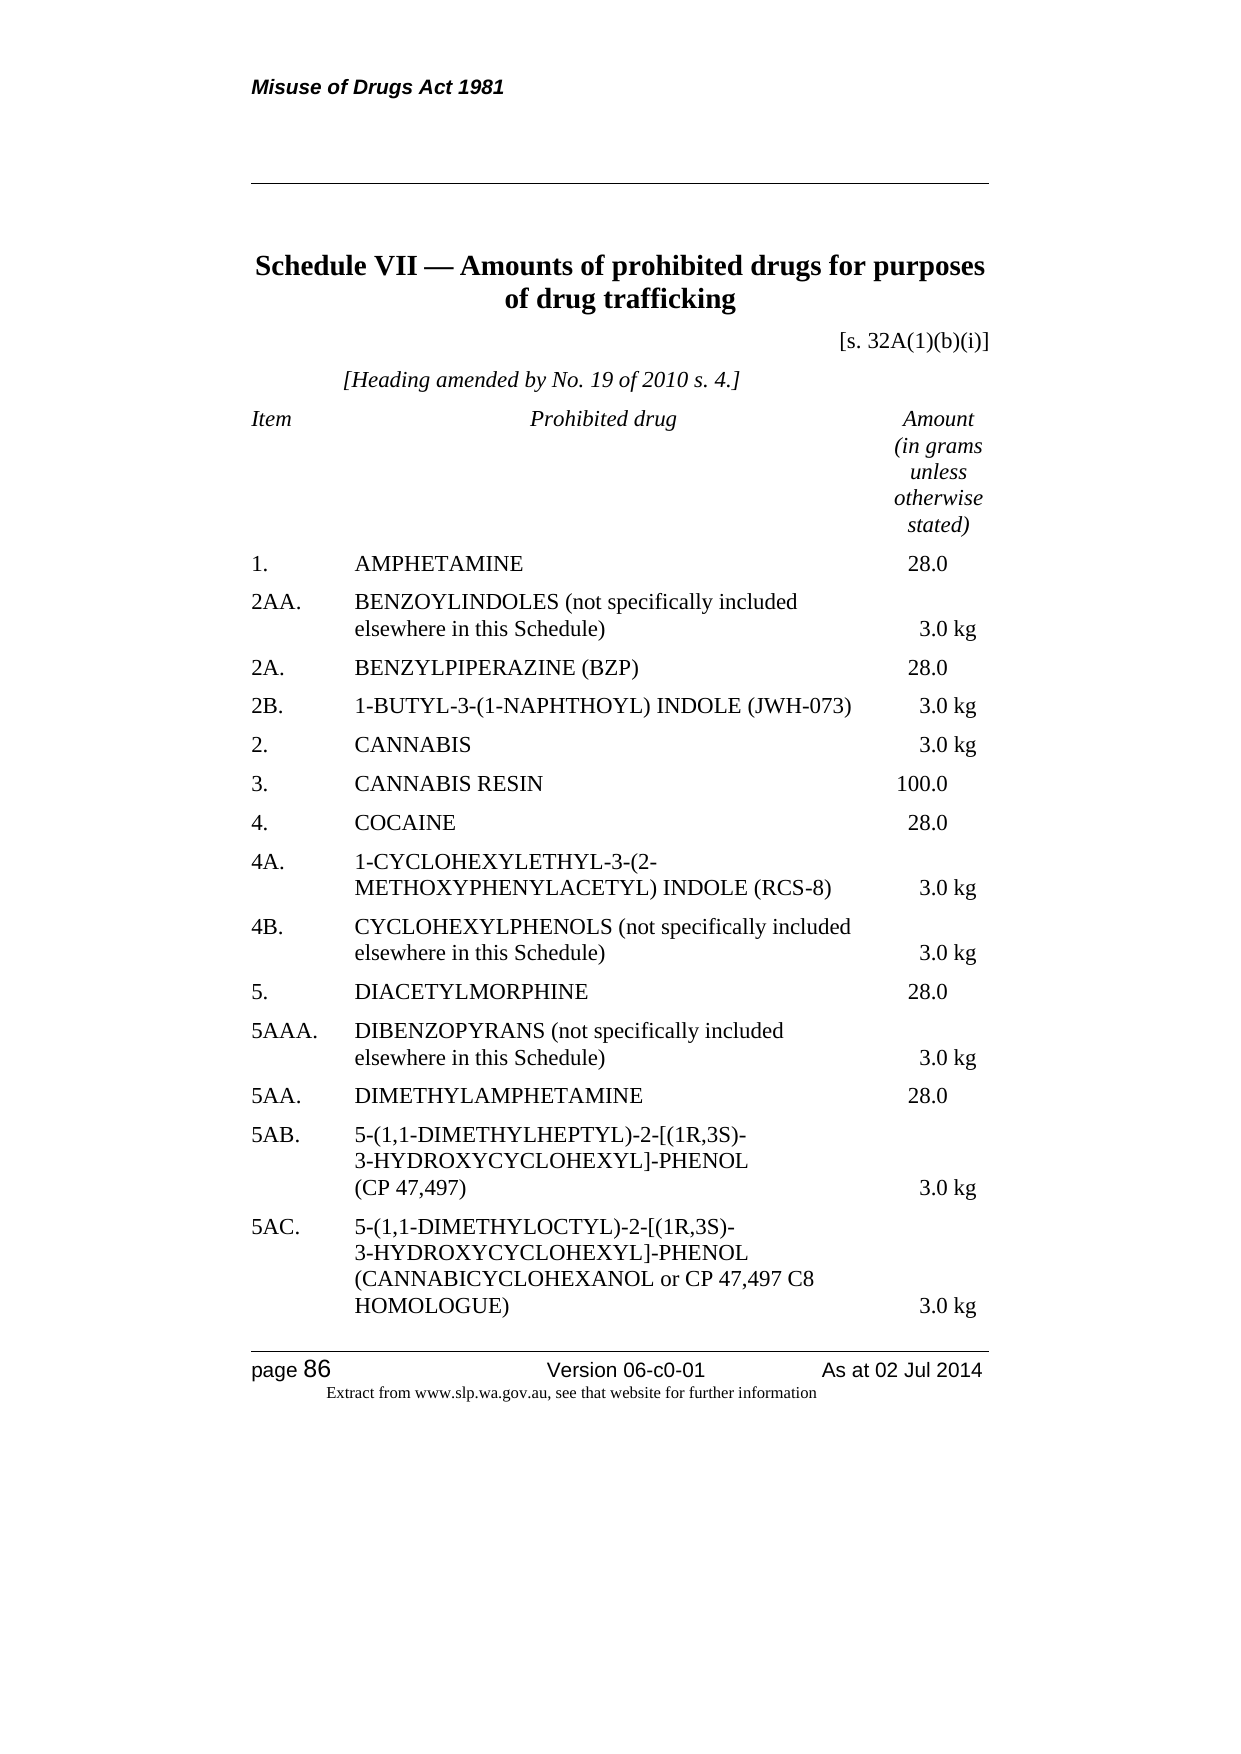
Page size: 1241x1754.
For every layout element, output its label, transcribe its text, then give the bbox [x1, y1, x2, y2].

table_cell 28.0 [868, 797, 1009, 835]
table_cell 5AB. [236, 1109, 339, 1200]
table_cell 5AC. [236, 1200, 339, 1318]
table_cell 1-CYCLOHEXYLETHYL-3-(2- METHOXYPHENYLACETYL) INDOLE (RCS-8) [340, 835, 868, 901]
table_cell 1. [236, 537, 339, 576]
table_cell 4A. [236, 835, 339, 901]
table_cell 3.0 kg [868, 1200, 1009, 1318]
table_cell CANNABIS RESIN [340, 758, 868, 797]
table_cell 28.0 [868, 641, 1009, 680]
table_cell 3.0 kg [868, 901, 1009, 966]
table_cell 2AA. [236, 576, 339, 641]
table_cell 2. [236, 719, 339, 758]
subtitle [Heading amended by No. 19 of 2010 s. 4.] [251, 366, 989, 393]
table_cell 5. [236, 966, 339, 1005]
table_cell AMPHETAMINE [340, 537, 868, 576]
table_cell 1-BUTYL-3-(1-NAPHTHOYL) INDOLE (JWH-073) [340, 680, 868, 719]
table_cell BENZOYLINDOLES (not specifically included elsewhere in this Schedule) [340, 576, 868, 641]
table_cell 4B. [236, 901, 339, 966]
table_cell 3.0 kg [868, 1005, 1009, 1070]
table_header Amount (in grams unless otherwise stated) [868, 393, 1009, 537]
table_cell 28.0 [868, 537, 1009, 576]
table_cell COCAINE [340, 797, 868, 835]
table_cell DIACETYLMORPHINE [340, 966, 868, 1005]
subtitle Schedule VII — Amounts of prohibited drugs for purposes of drug trafficking [251, 248, 989, 315]
table_cell 28.0 [868, 1070, 1009, 1109]
table_header Item [236, 393, 339, 537]
table_header Prohibited drug [340, 393, 868, 537]
text [s. 32A(1)(b)(i)] [251, 328, 989, 354]
table_cell DIMETHYLAMPHETAMINE [340, 1070, 868, 1109]
table_cell 3.0 kg [868, 576, 1009, 641]
table_cell 5AAA. [236, 1005, 339, 1070]
table_cell CYCLOHEXYLPHENOLS (not specifically included elsewhere in this Schedule) [340, 901, 868, 966]
table_cell 3.0 kg [868, 680, 1009, 719]
table_cell 5-(1,1-DIMETHYLHEPTYL)-2-[(1R,3S)- 3-HYDROXYCYCLOHEXYL]-PHENOL (CP 47,497) [340, 1109, 868, 1200]
table_cell 3.0 kg [868, 835, 1009, 901]
table_cell 3.0 kg [868, 1109, 1009, 1200]
table_cell 2B. [236, 680, 339, 719]
table_cell 28.0 [868, 966, 1009, 1005]
table_cell 3. [236, 758, 339, 797]
table_cell 5AA. [236, 1070, 339, 1109]
table_cell DIBENZOPYRANS (not specifically included elsewhere in this Schedule) [340, 1005, 868, 1070]
table_cell 3.0 kg [868, 719, 1009, 758]
table_cell CANNABIS [340, 719, 868, 758]
table_cell 100.0 [868, 758, 1009, 797]
table_cell 4. [236, 797, 339, 835]
table_cell 5-(1,1-DIMETHYLOCTYL)-2-[(1R,3S)- 3-HYDROXYCYCLOHEXYL]-PHENOL (CANNABICYCLOHEXANOL or CP 47,497 C8 HOMOLOGUE) [340, 1200, 868, 1318]
table_cell BENZYLPIPERAZINE (BZP) [340, 641, 868, 680]
table_cell 2A. [236, 641, 339, 680]
